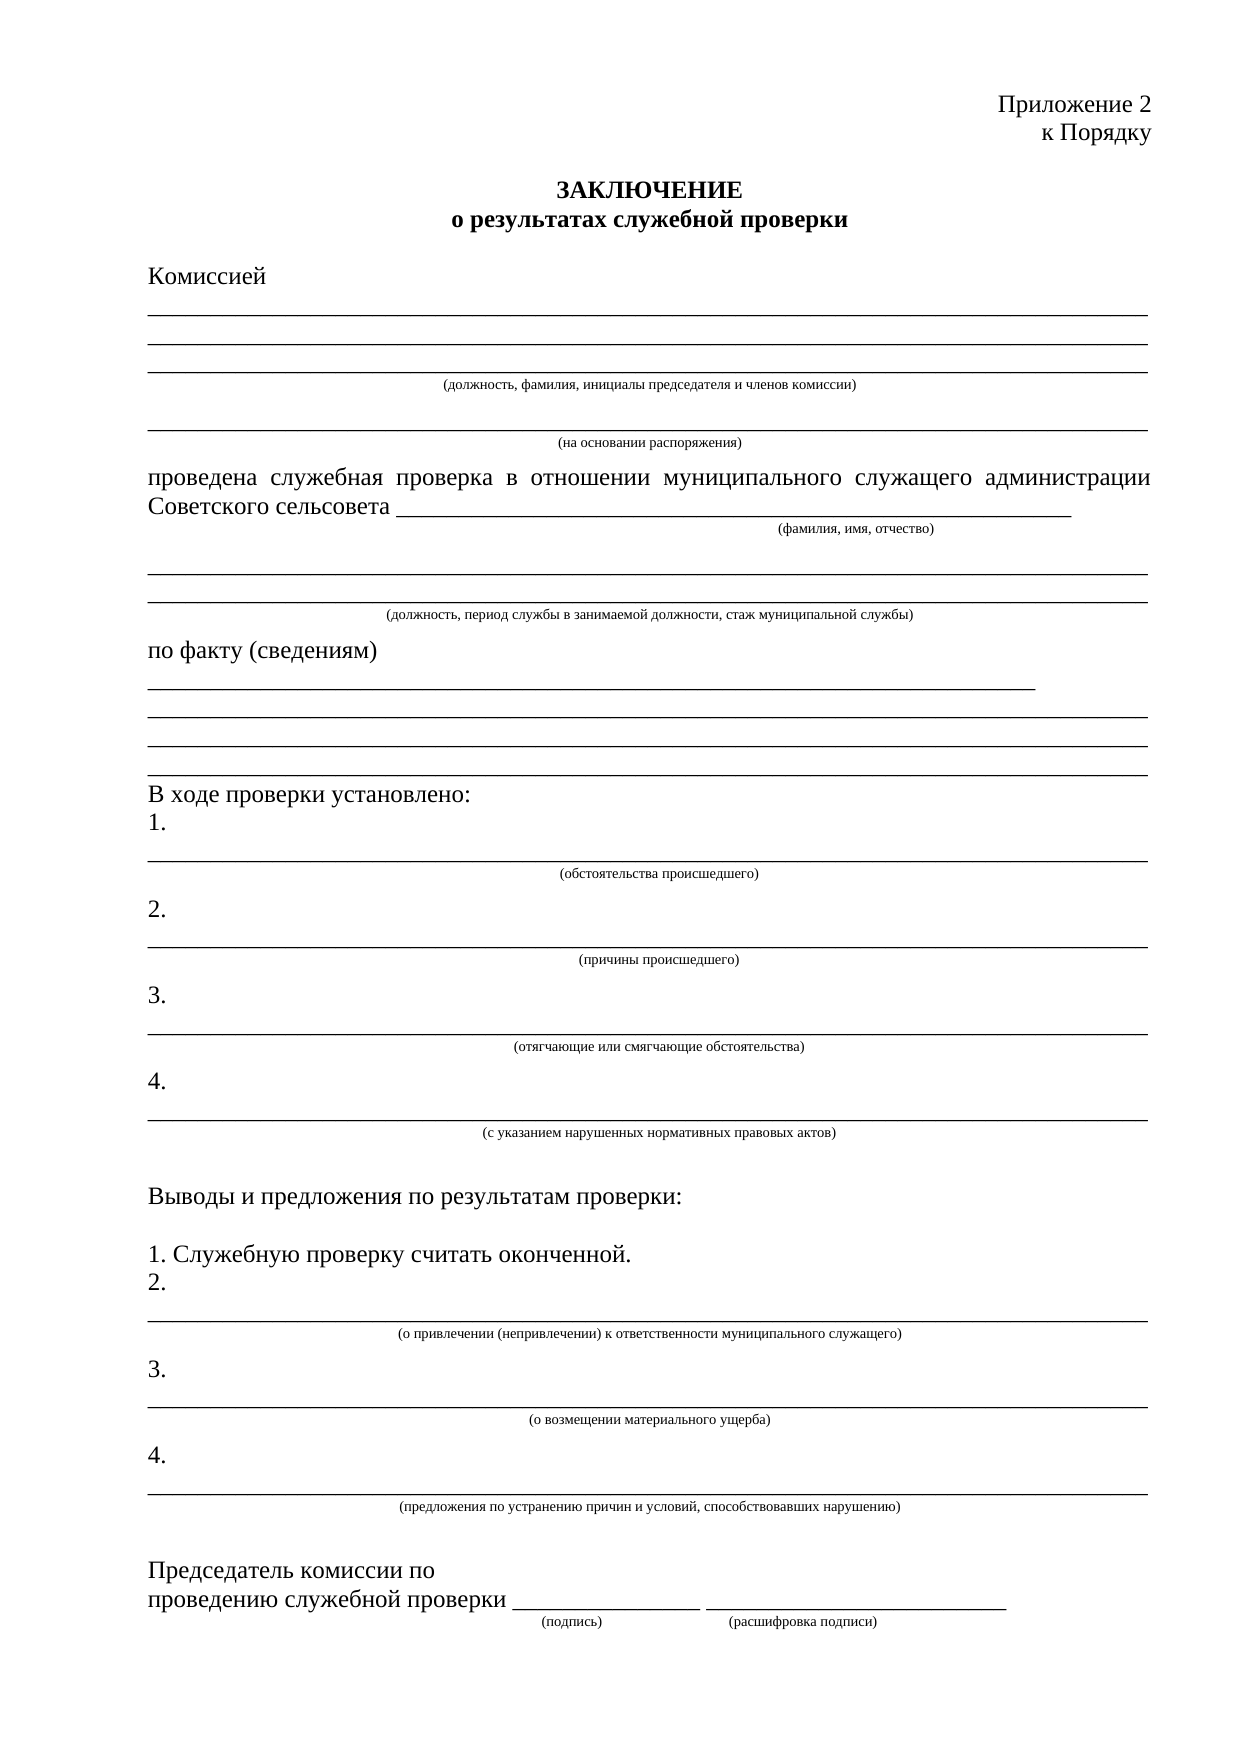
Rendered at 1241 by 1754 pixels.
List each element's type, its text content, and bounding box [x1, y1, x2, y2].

text 4. ________________________________________________________________________________ [148, 1440, 1152, 1497]
text В ходе проверки установлено: [148, 779, 1152, 807]
text ________________________________________________________________________________________________________________________________________________________________ [148, 319, 1152, 376]
text Приложение 2 [148, 89, 1152, 117]
text Выводы и предложения по результатам проверки: [148, 1181, 1152, 1210]
text 1. Служебную проверку считать оконченной. [148, 1239, 1152, 1267]
text по факту (сведениям) _______________________________________________________________________ [148, 635, 1152, 692]
text (причины происшедшего) [148, 951, 1152, 980]
text Комиссией ________________________________________________________________________________ [148, 261, 1152, 319]
text (о возмещении материального ущерба) [148, 1411, 1152, 1440]
text ________________________________________________________________________________ [148, 405, 1152, 434]
text 2. ________________________________________________________________________________ [148, 1267, 1152, 1325]
text (подпись) (расшифровка подписи) [148, 1612, 1152, 1641]
text ________________________________________________________________________________________________________________________________________________________________________________________________________________________________________________ [148, 692, 1152, 779]
text проведению служебной проверки _______________ ________________________ [148, 1584, 1152, 1612]
text (фамилия, имя, отчество) [148, 520, 1152, 549]
text (отягчающие или смягчающие обстоятельства) [148, 1037, 1152, 1066]
text 3. ________________________________________________________________________________ [148, 980, 1152, 1037]
text (о привлечении (непривлечении) к ответственности муниципального служащего) [148, 1325, 1152, 1354]
text (должность, фамилия, инициалы председателя и членов комиссии) [148, 376, 1152, 405]
text к Порядку [148, 117, 1152, 146]
text о результатах служебной проверки [148, 204, 1152, 232]
text ________________________________________________________________________________________________________________________________________________________________ [148, 549, 1152, 606]
text ЗАКЛЮЧЕНИЕ [148, 175, 1152, 204]
text (должность, период службы в занимаемой должности, стаж муниципальной службы) [148, 606, 1152, 635]
text 2. ________________________________________________________________________________ [148, 894, 1152, 951]
text 3. ________________________________________________________________________________ [148, 1354, 1152, 1411]
text Председатель комиссии по [148, 1555, 1152, 1584]
text (на основании распоряжения) [148, 434, 1152, 462]
text (с указанием нарушенных нормативных правовых актов) [148, 1124, 1152, 1152]
text 4. ________________________________________________________________________________ [148, 1066, 1152, 1124]
text проведена служебная проверка в отношении муниципального служащего администрации Советского сельсовета ______________________________________________________ [148, 462, 1152, 520]
text (предложения по устранению причин и условий, способствовавших нарушению) [148, 1497, 1152, 1526]
text 1. ________________________________________________________________________________ [148, 807, 1152, 865]
text (обстоятельства происшедшего) [148, 865, 1152, 894]
